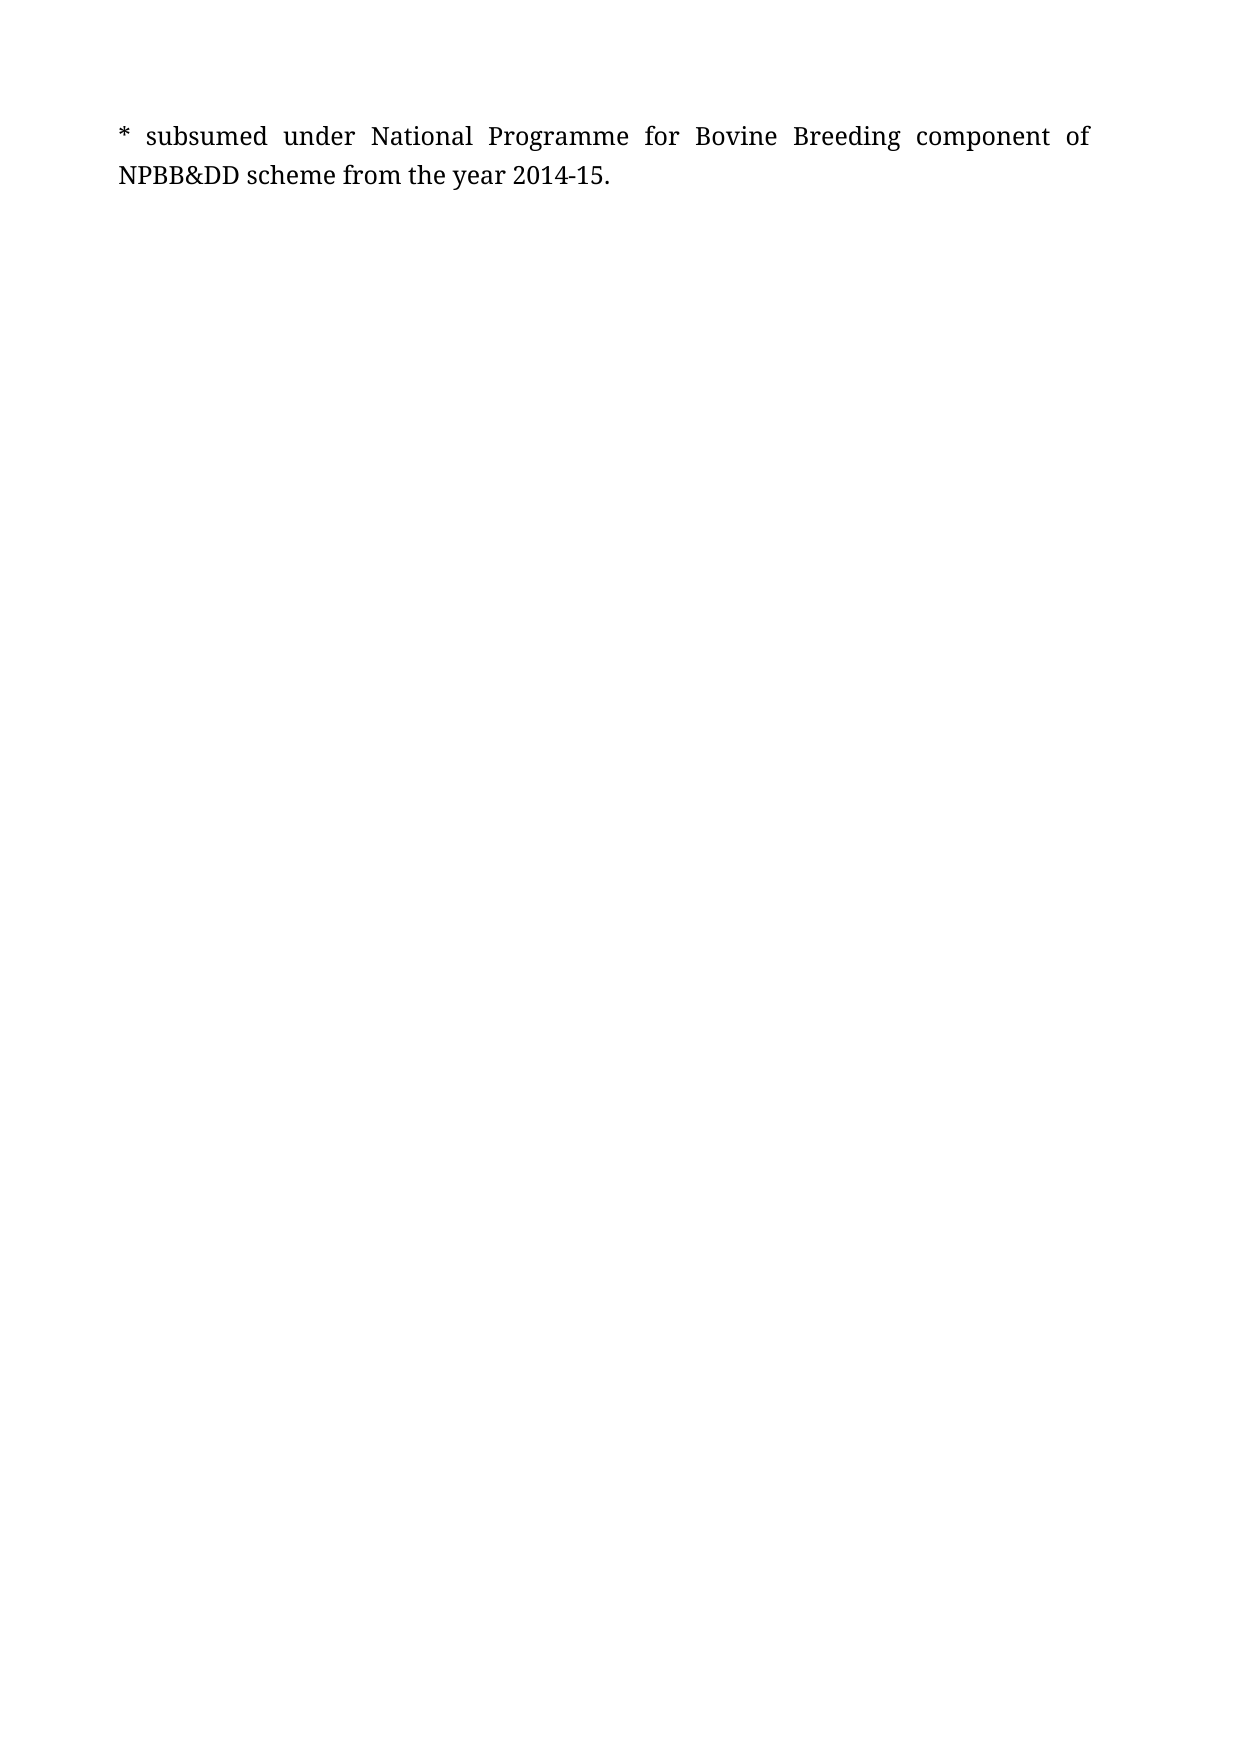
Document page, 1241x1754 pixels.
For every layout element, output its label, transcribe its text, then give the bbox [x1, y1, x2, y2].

text * subsumed under National Programme for Bovine Breeding component of NPBB&DD scheme from the year 2014-15. [118, 118, 1090, 191]
